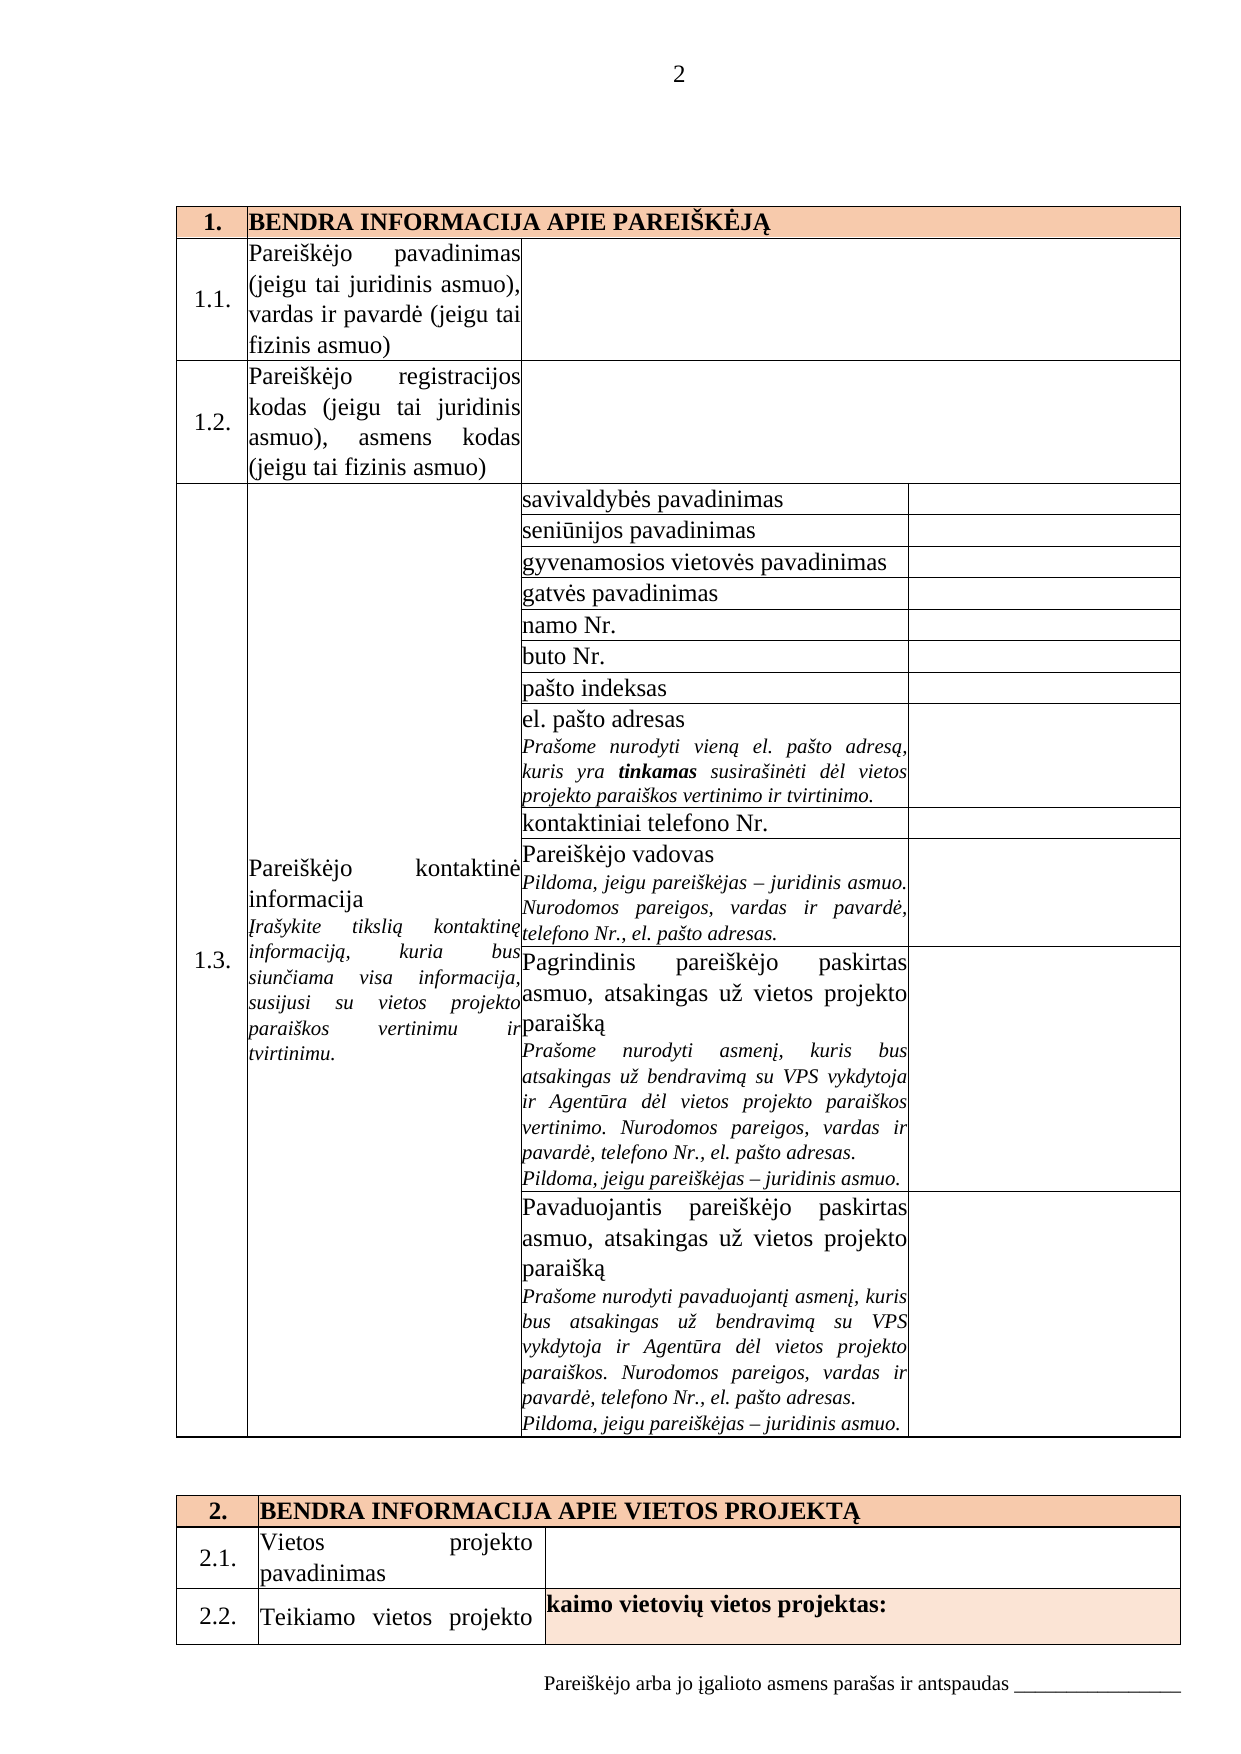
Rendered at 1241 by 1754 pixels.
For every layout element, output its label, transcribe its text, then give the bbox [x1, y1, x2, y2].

table_cell [909, 578, 1180, 609]
table_cell [909, 839, 1180, 946]
table_cell Vietos projekto pavadinimas [259, 1528, 545, 1588]
table_cell [522, 239, 1180, 360]
table_cell [909, 484, 1180, 514]
table_cell [909, 808, 1180, 838]
table_cell [909, 641, 1180, 672]
table_header BENDRA INFORMACIJA APIE PAREIŠKĖJĄ [248, 207, 1180, 237]
table_cell seniūnijos pavadinimas [522, 515, 908, 546]
table_cell [909, 947, 1180, 1191]
table_cell 1.1. [177, 239, 247, 360]
table_cell Pagrindinis pareiškėjo paskirtas asmuo, atsakingas už vietos projekto paraišką Prašome nurodyti asmenį, kuris bus atsakingas už bendravimą su VPS vykdytoja ir Agentūra dėl vietos projekto paraiškos vertinimo. Nurodomos pareigos, vardas ir pavardė, telefono Nr., el. pašto adresas. Pildoma, jeigu pareiškėjas – juridinis asmuo. [522, 947, 908, 1191]
table_cell 1.2. [177, 361, 247, 483]
table_cell [522, 361, 1180, 483]
table_cell namo Nr. [522, 610, 908, 640]
table_cell Pareiškėjo pavadinimas (jeigu tai juridinis asmuo), vardas ir pavardė (jeigu tai fizinis asmuo) [248, 239, 521, 360]
table_cell [909, 515, 1180, 546]
table_header 1. [177, 207, 247, 237]
table_cell el. pašto adresas Prašome nurodyti vieną el. pašto adresą, kuris yra tinkamas susirašinėti dėl vietos projekto paraiškos vertinimo ir tvirtinimo. [522, 704, 908, 807]
table_cell [909, 1192, 1180, 1436]
table_cell buto Nr. [522, 641, 908, 672]
table_cell gatvės pavadinimas [522, 578, 908, 609]
table_cell kontaktiniai telefono Nr. [522, 808, 908, 838]
table_cell [546, 1528, 1180, 1588]
table_cell pašto indeksas [522, 673, 908, 703]
table_cell Pareiškėjo kontaktinė informacija Įrašykite tikslią kontaktinę informaciją, kuria bus siunčiama visa informacija, susijusi su vietos projekto paraiškos vertinimu ir tvirtinimu. [248, 484, 521, 1436]
table_cell [909, 610, 1180, 640]
table_cell Pareiškėjo vadovas Pildoma, jeigu pareiškėjas – juridinis asmuo. Nurodomos pareigos, vardas ir pavardė, telefono Nr., el. pašto adresas. [522, 839, 908, 946]
table_cell savivaldybės pavadinimas [522, 484, 908, 514]
table_header 2. [177, 1496, 258, 1526]
table_cell kaimo vietovių vietos projektas: [546, 1589, 1180, 1644]
table_cell 2.1. [177, 1528, 258, 1588]
table_cell Pareiškėjo registracijos kodas (jeigu tai juridinis asmuo), asmens kodas (jeigu tai fizinis asmuo) [248, 361, 521, 483]
table_header BENDRA INFORMACIJA APIE VIETOS PROJEKTĄ [259, 1496, 1180, 1526]
table_cell 2.2. [177, 1589, 258, 1644]
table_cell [259, 1589, 545, 1644]
table_cell [909, 673, 1180, 703]
table_cell [909, 704, 1180, 807]
table_cell [909, 547, 1180, 577]
table_cell Pavaduojantis pareiškėjo paskirtas asmuo, atsakingas už vietos projekto paraišką Prašome nurodyti pavaduojantį asmenį, kuris bus atsakingas už bendravimą su VPS vykdytoja ir Agentūra dėl vietos projekto paraiškos. Nurodomos pareigos, vardas ir pavardė, telefono Nr., el. pašto adresas. Pildoma, jeigu pareiškėjas – juridinis asmuo. [522, 1192, 908, 1436]
table_cell 1.3. [177, 484, 247, 1436]
table_cell gyvenamosios vietovės pavadinimas [522, 547, 908, 577]
